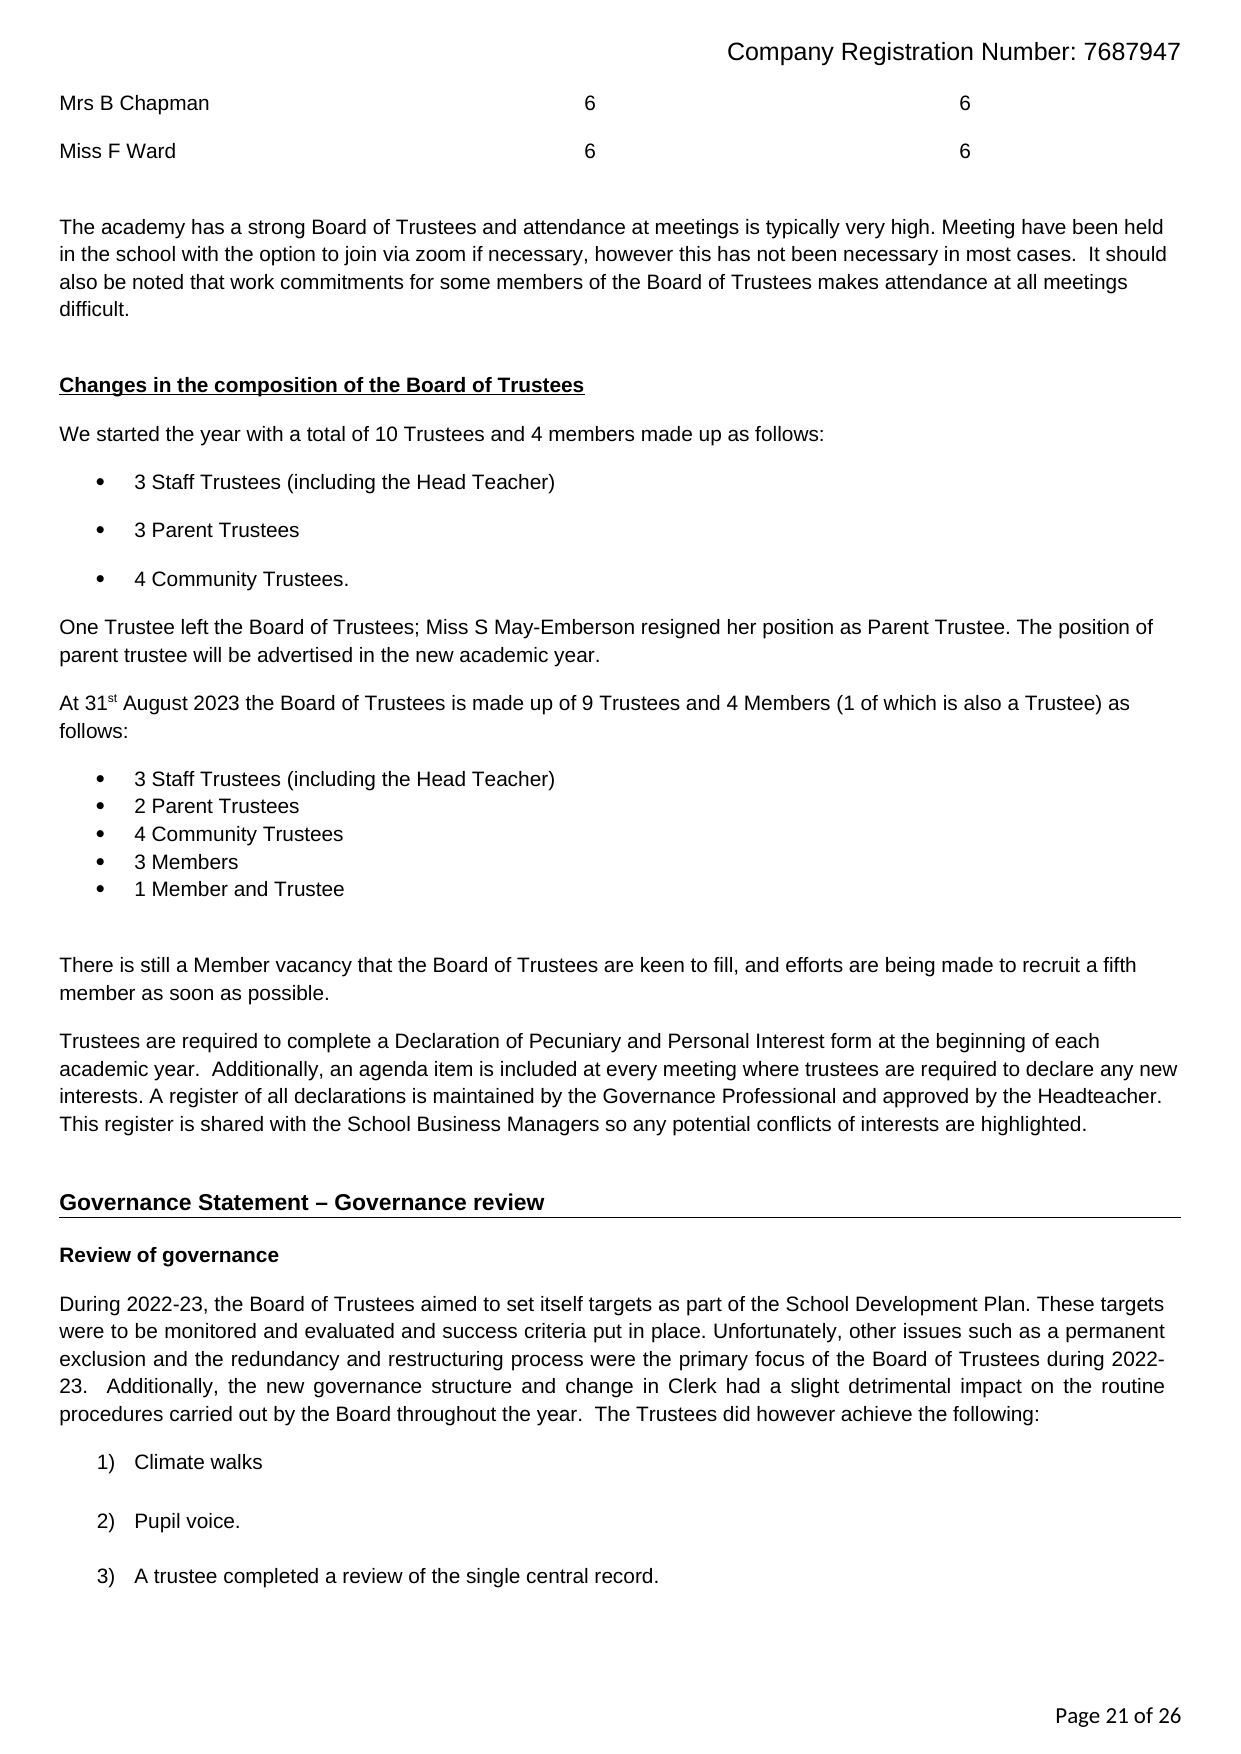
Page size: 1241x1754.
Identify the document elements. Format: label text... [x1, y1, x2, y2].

list 4 Community Trustees. [97, 567, 1181, 591]
text At 31st August 2023 the Board of Trustees is made up of 9 Trustees and 4 Members (1 of which is also a Trustee) as follows: [59, 691, 1181, 742]
list Climate walks [97, 1450, 1167, 1474]
text Governance Statement – Governance review [59, 1188, 1181, 1217]
text Changes in the composition of the Board of Trustees [59, 373, 1181, 397]
text Mrs B Chapman 6 6 [59, 91, 1181, 114]
text Miss F Ward 6 6 [59, 139, 1181, 163]
text We started the year with a total of 10 Trustees and 4 members made up as follows: [59, 421, 1181, 445]
text Review of governance [59, 1243, 1181, 1267]
text The academy has a strong Board of Trustees and attendance at meetings is typically very high. Meeting have been held in the school with the option to join via zoom if necessary, however this has not been necessary in most cases. It should also be noted that work commitments for some members of the Board of Trustees makes attendance at all meetings difficult. [59, 215, 1181, 321]
text Trustees are required to complete a Declaration of Pecuniary and Personal Interest form at the beginning of each academic year. Additionally, an agenda item is included at every meeting where trustees are required to declare any new interests. A register of all declarations is maintained by the Governance Professional and approved by the Headteacher. This register is shared with the School Business Managers so any potential conflicts of interests are highlighted. [59, 1029, 1181, 1135]
text There is still a Member vacancy that the Board of Trustees are keen to fill, and efforts are being made to recruit a fifth member as soon as possible. [59, 953, 1181, 1004]
list 3 Members [97, 849, 1181, 874]
list 3 Parent Trustees [97, 518, 1181, 542]
list Pupil voice. [97, 1509, 1167, 1533]
text During 2022-23, the Board of Trustees aimed to set itself targets as part of the School Development Plan. These targets were to be monitored and evaluated and success criteria put in place. Unfortunately, other issues such as a permanent exclusion and the redundancy and restructuring process were the primary focus of the Board of Trustees during 2022-23. Additionally, the new governance structure and change in Clerk had a slight detrimental impact on the routine procedures carried out by the Board throughout the year. The Trustees did however achieve the following: [59, 1292, 1167, 1426]
list 1 Member and Trustee [97, 877, 1181, 901]
text One Trustee left the Board of Trustees; Miss S May-Emberson resigned her position as Parent Trustee. The position of parent trustee will be advertised in the new academic year. [59, 615, 1181, 667]
list 2 Parent Trustees [97, 794, 1181, 818]
list 3 Staff Trustees (including the Head Teacher) [97, 470, 1181, 494]
list 4 Community Trustees [97, 822, 1181, 846]
list 3 Staff Trustees (including the Head Teacher) [97, 767, 1181, 791]
list A trustee completed a review of the single central record. [97, 1564, 1167, 1588]
